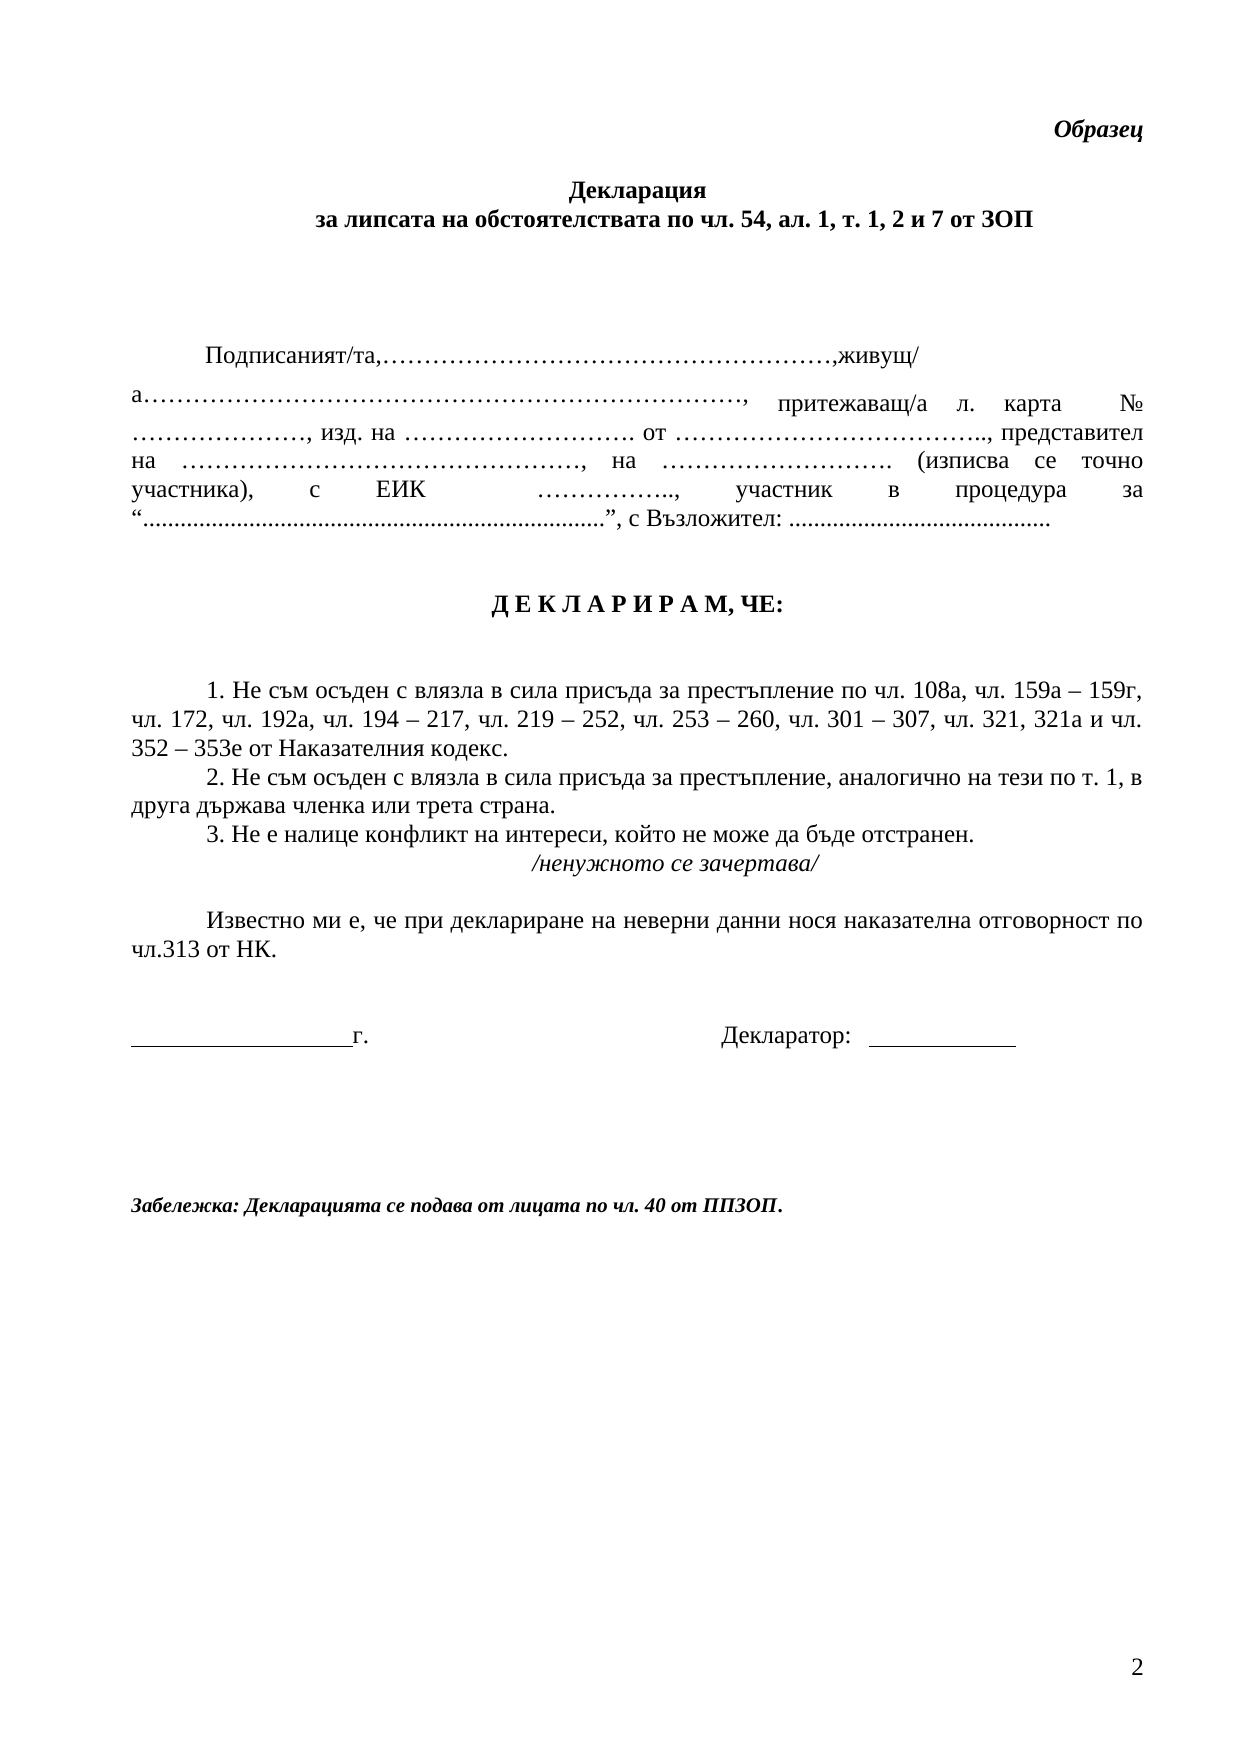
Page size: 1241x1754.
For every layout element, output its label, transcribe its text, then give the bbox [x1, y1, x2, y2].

text Д Е К Л А Р И Р А М, ЧЕ: [131, 589, 1144, 618]
text 3. Не е налице конфликт на интереси, който не може да бъде отстранен. [131, 819, 1144, 848]
text Подписаният/та,………………………………………………,живущ/а………………………………………………………………, притежаващ/а л. карта № …………………, изд. на ………………………. от ……………………………….., представител на …………………………………………, на ………………………. (изписва се точно участника), с ЕИК …………….., участник в процедура за “..........................................................................”, с Възложител: .......................................... [131, 340, 1144, 532]
text за липсата на обстоятелствата по чл. 54, ал. 1, т. 1, 2 и 7 от ЗОП [205, 204, 1144, 233]
text г. Декларатор: [131, 1021, 1144, 1049]
text Декларация [131, 175, 1144, 204]
text Известно ми е, че при деклариране на неверни данни нося наказателна отговорност по чл.313 от НК. [131, 906, 1144, 963]
text 2. Не съм осъден с влязла в сила присъда за престъпление, аналогично на тези по т. 1, в друга държава членка или трета страна. [131, 762, 1144, 819]
text /ненужното се зачертава/ [131, 848, 1144, 877]
text Забележка: Декларацията се подава от лицата по чл. 40 от ППЗОП. [131, 1193, 1144, 1217]
text Образец [131, 114, 1144, 142]
text 1. Не съм осъден с влязла в сила присъда за престъпление по чл. 108а, чл. 159а – 159г, чл. 172, чл. 192а, чл. 194 – 217, чл. 219 – 252, чл. 253 – 260, чл. 301 – 307, чл. 321, 321а и чл. 352 – 353е от Наказателния кодекс. [131, 676, 1144, 762]
